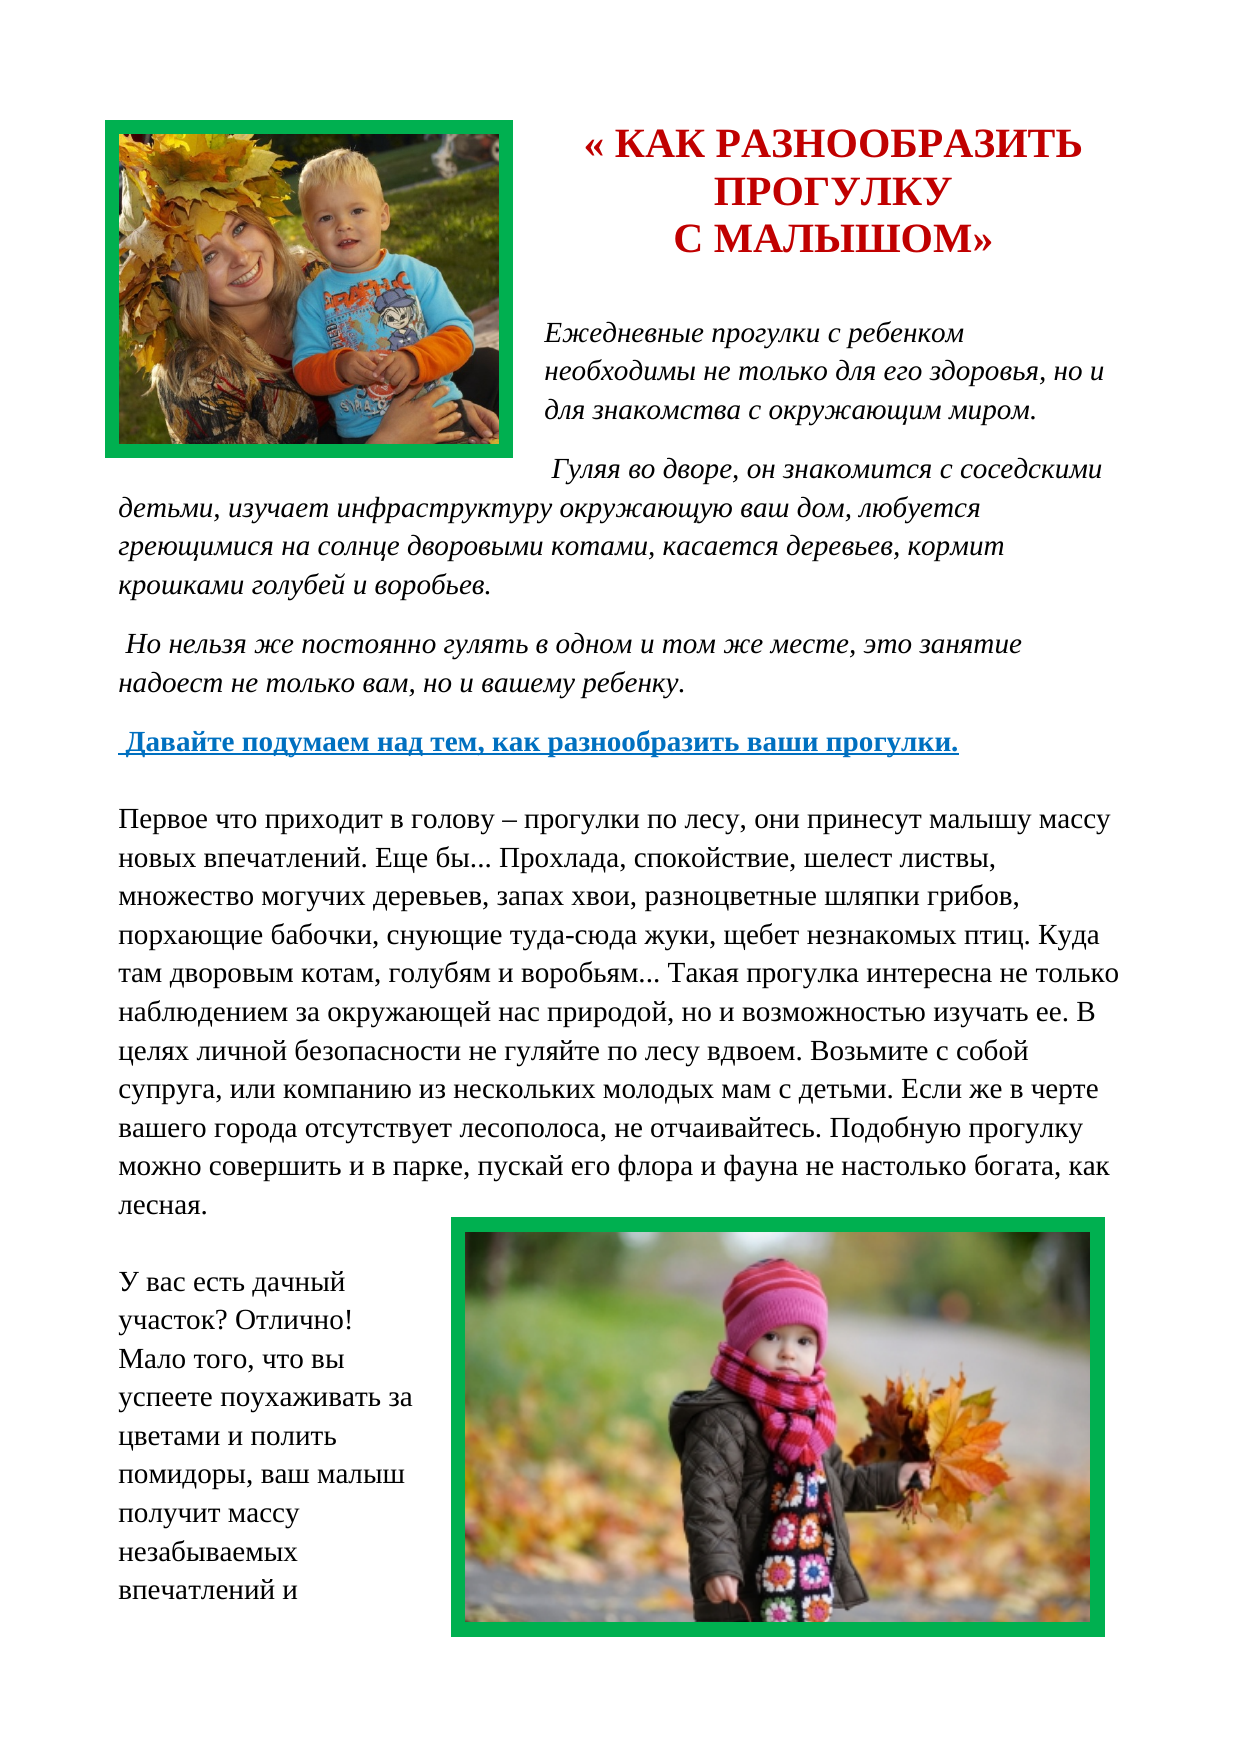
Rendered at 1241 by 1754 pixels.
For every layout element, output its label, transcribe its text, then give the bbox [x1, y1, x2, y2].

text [118, 724, 1122, 1606]
text « КАК разнообразить прогулку [118, 118, 1122, 214]
text Гуляя во дворе, он знакомится с соседскими детьми, изучает инфраструктуру окружающую ваш дом, любуется греющимися на солнце дворовыми котами, касается деревьев, кормит крошками голубей и воробьев. [118, 451, 1122, 601]
picture [119, 134, 499, 444]
text Но нельзя же постоянно гулять в одном и том же месте, это занятие надоест не только вам, но и вашему ребенку. [118, 626, 1122, 698]
text с малышом» [513, 214, 1122, 262]
text Ежедневные прогулки с ребенком необходимы не только для его здоровья, но и для знакомства с окружающим миром. [513, 315, 1122, 426]
picture [465, 1232, 1090, 1622]
